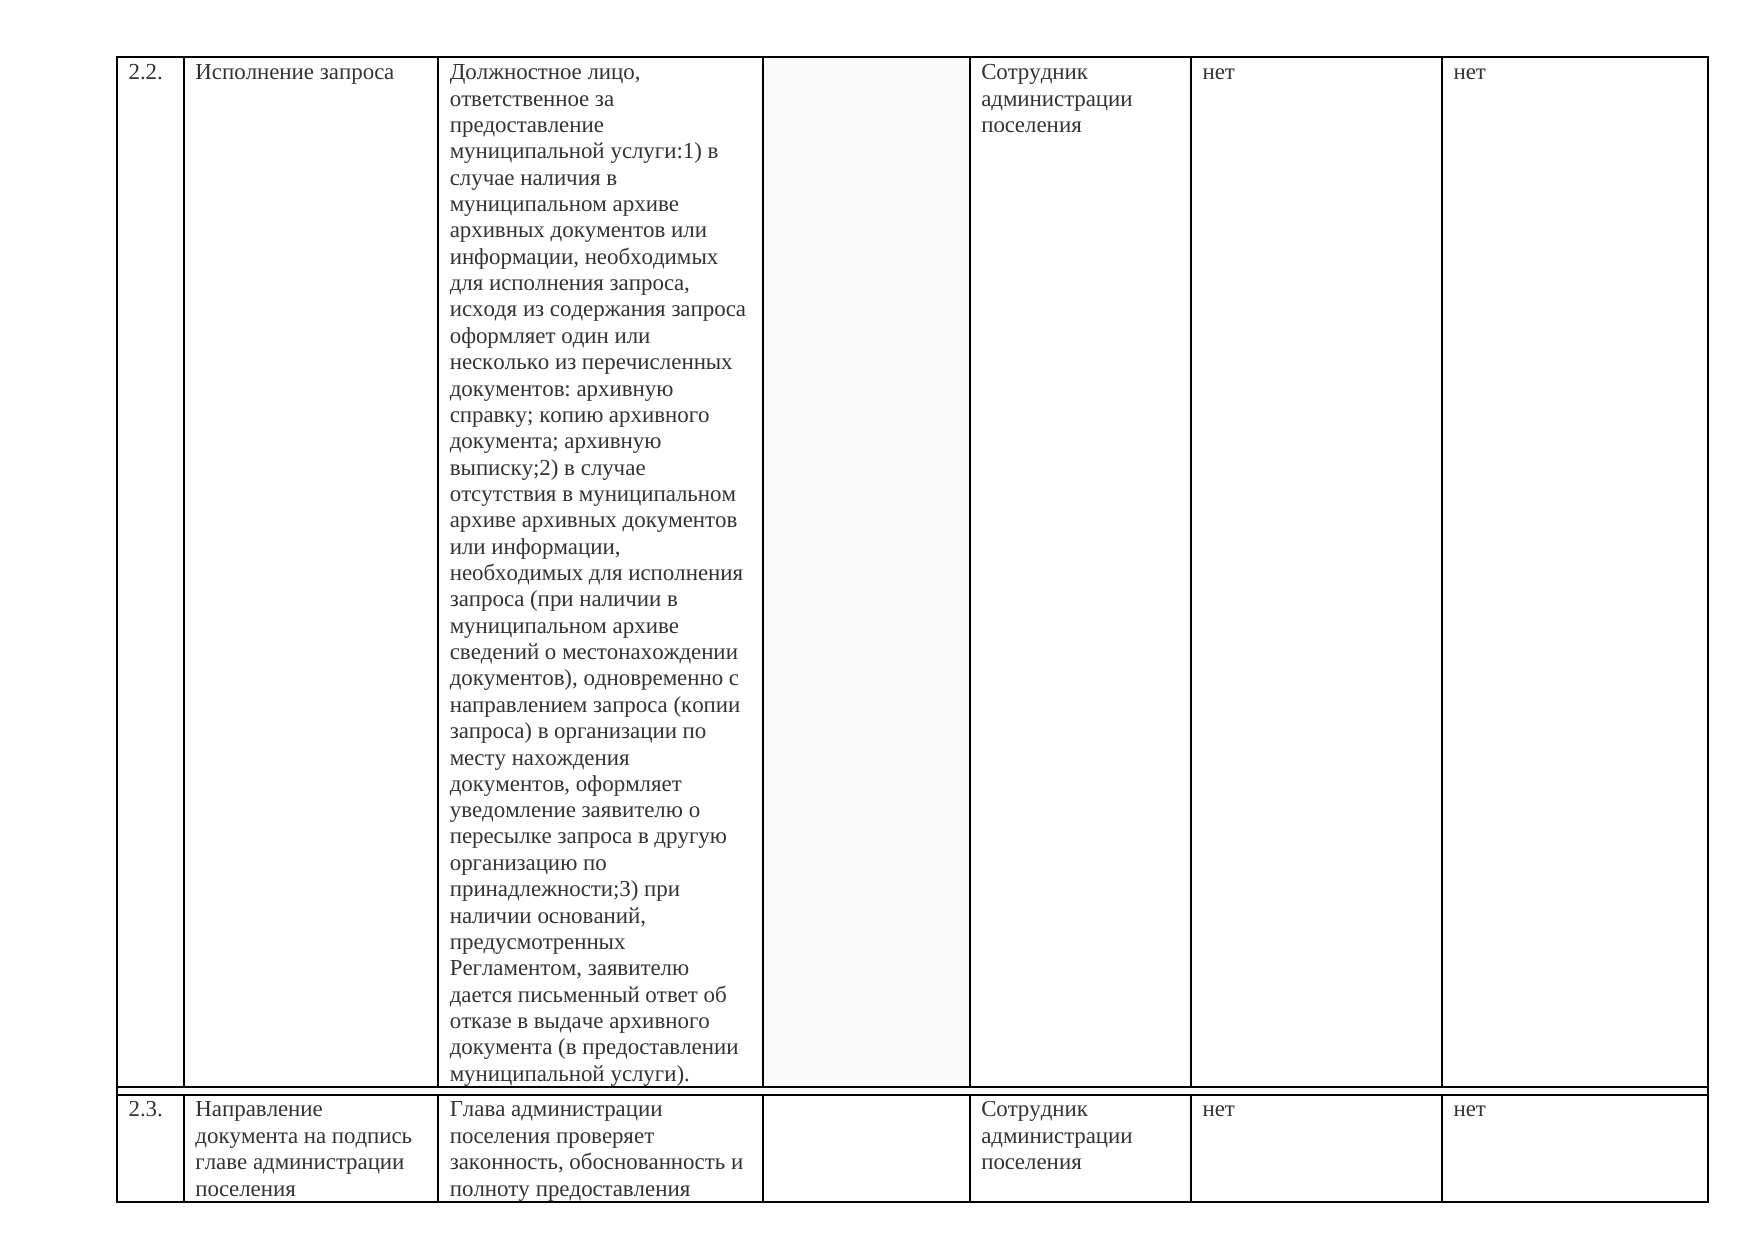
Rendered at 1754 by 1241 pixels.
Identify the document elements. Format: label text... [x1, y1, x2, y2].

table_cell 2.3. [118, 1096, 183, 1201]
table_cell Исполнение запроса [185, 58, 437, 1086]
table_cell нет [1443, 1096, 1707, 1201]
table_cell нет [1192, 1096, 1441, 1201]
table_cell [439, 1096, 762, 1201]
table_cell нет [1443, 58, 1707, 1086]
table_cell Должностное лицо, ответственное за предоставление муниципальной услуги:1) в случае наличия в муниципальном архиве архивных документов или информации, необходимых для исполнения запроса, исходя из содержания запроса оформляет один или несколько из перечисленных документов: архивную справку; копию архивного документа; архивную выписку;2) в случае отсутствия в муниципальном архиве архивных документов или информации, необходимых для исполнения запроса (при наличии в муниципальном архиве сведений о местонахождении документов), одновременно с направлением запроса (копии запроса) в организации по месту нахождения документов, оформляет уведомление заявителю о пересылке запроса в другую организацию по принадлежности;3) при наличии оснований, предусмотренных Регламентом, заявителю дается письменный ответ об отказе в выдаче архивного документа (в предоставлении муниципальной услуги). [439, 58, 762, 1086]
table_cell 2.2. [118, 58, 183, 1086]
table_cell [118, 1088, 1707, 1093]
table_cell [185, 1096, 437, 1201]
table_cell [971, 1096, 1190, 1201]
table_cell нет [1192, 58, 1441, 1086]
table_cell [971, 58, 1190, 1086]
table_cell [764, 58, 969, 1086]
table_cell [764, 1096, 969, 1201]
